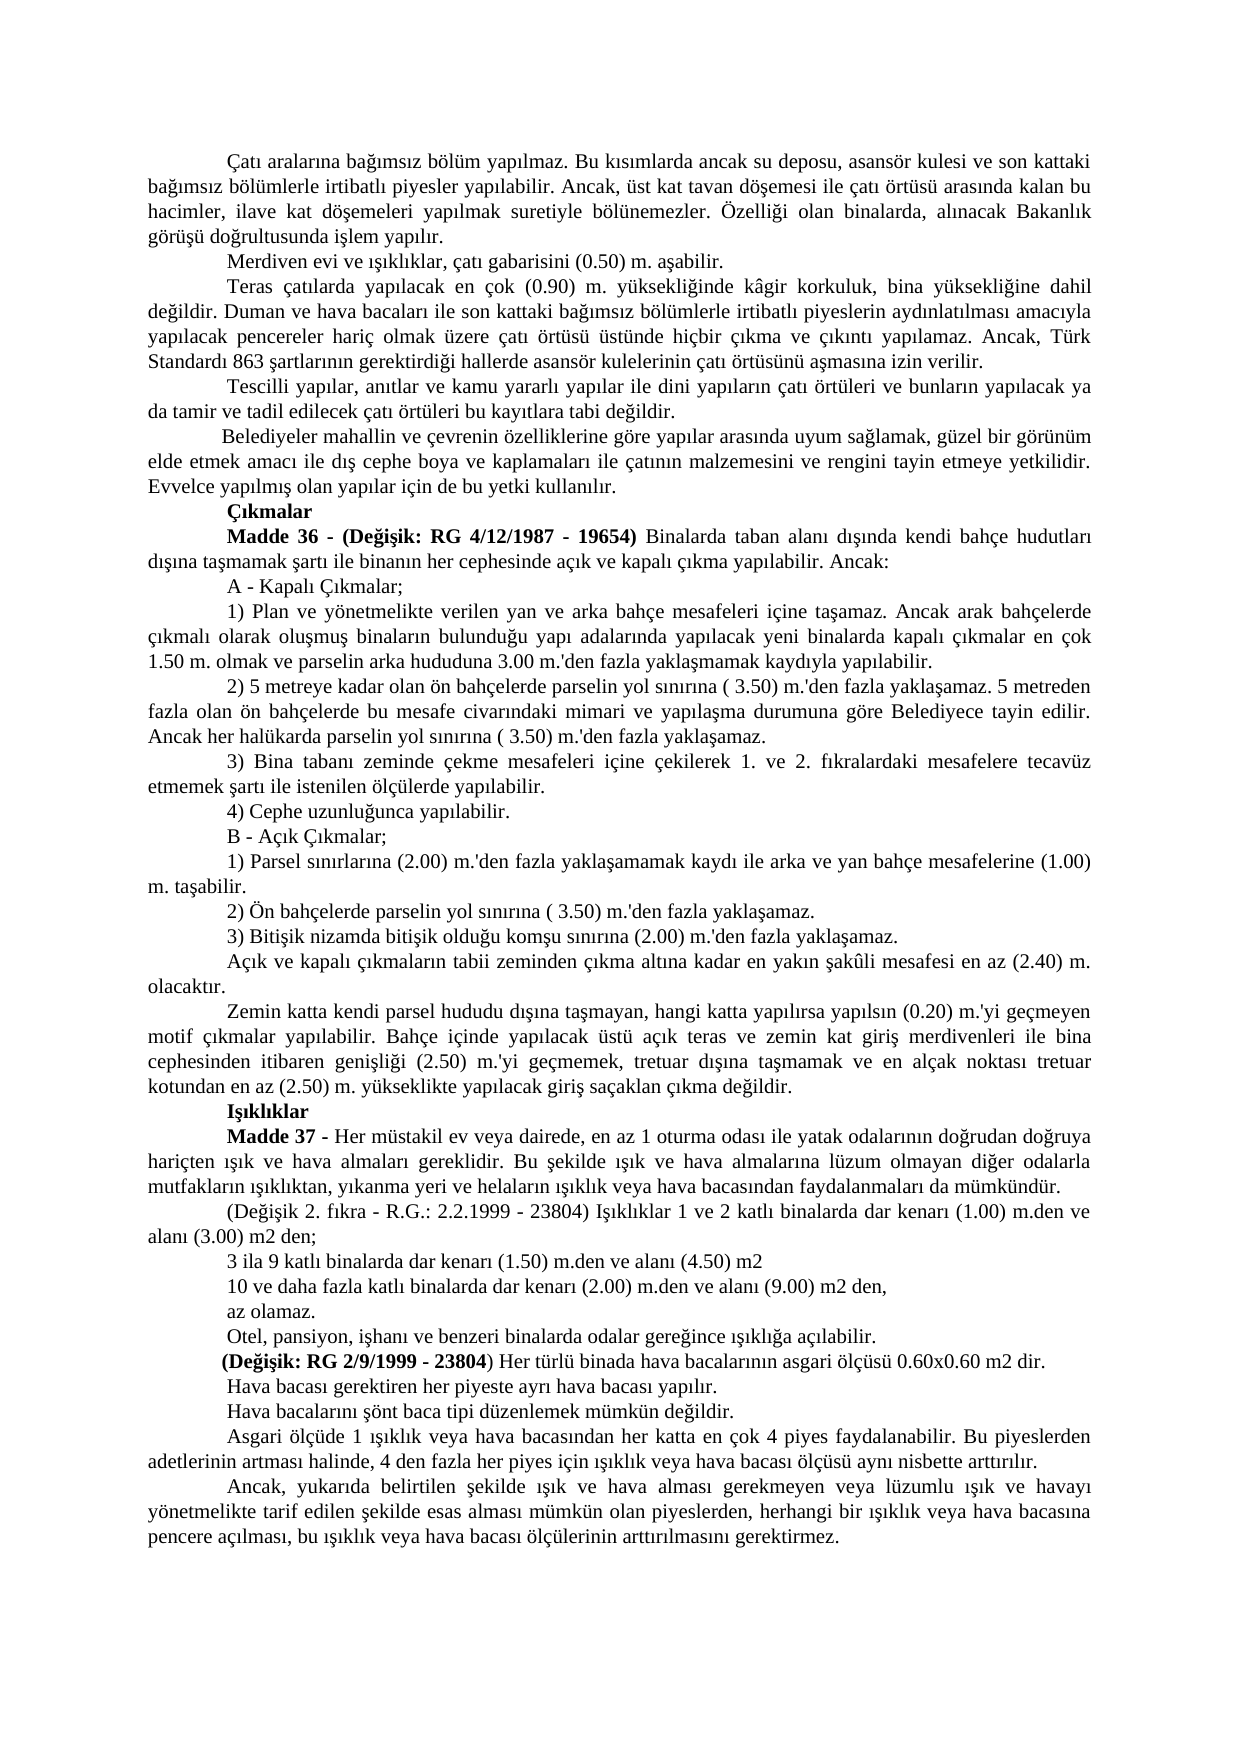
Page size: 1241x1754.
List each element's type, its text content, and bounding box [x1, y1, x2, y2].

text B - Açık Çıkmalar; [148, 823, 1093, 848]
text Madde 37 - Her müstakil ev veya dairede, en az 1 oturma odası ile yatak odalarının doğrudan doğruya hariçten ışık ve hava almaları gereklidir. Bu şekilde ışık ve hava almalarına lüzum olmayan diğer odalarla mutfakların ışıklıktan, yıkanma yeri ve helaların ışıklık veya hava bacasından faydalanmaları da mümkündür. [148, 1123, 1093, 1198]
text Zemin katta kendi parsel hududu dışına taşmayan, hangi katta yapılırsa yapılsın (0.20) m.'yi geçmeyen motif çıkmalar yapılabilir. Bahçe içinde yapılacak üstü açık teras ve zemin kat giriş merdivenleri ile bina cephesinden itibaren genişliği (2.50) m.'yi geçmemek, tretuar dışına taşmamak ve en alçak noktası tretuar kotundan en az (2.50) m. yükseklikte yapılacak giriş saçaklan çıkma değildir. [148, 998, 1093, 1098]
text Merdiven evi ve ışıklıklar, çatı gabarisini (0.50) m. aşabilir. [148, 248, 1093, 273]
text Çıkmalar [148, 498, 1093, 523]
text Ancak, yukarıda belirtilen şekilde ışık ve hava alması gerekmeyen veya lüzumlu ışık ve havayı yönetmelikte tarif edilen şekilde esas alması mümkün olan piyeslerden, herhangi bir ışıklık veya hava bacasına pencere açılması, bu ışıklık veya hava bacası ölçülerinin arttırılmasını gerektirmez. [148, 1473, 1093, 1548]
text 4) Cephe uzunluğunca yapılabilir. [148, 798, 1093, 823]
text 10 ve daha fazla katlı binalarda dar kenarı (2.00) m.den ve alanı (9.00) m2 den, [148, 1273, 1093, 1298]
text 2) Ön bahçelerde parselin yol sınırına ( 3.50) m.'den fazla yaklaşamaz. [148, 898, 1093, 923]
text Tescilli yapılar, anıtlar ve kamu yararlı yapılar ile dini yapıların çatı örtüleri ve bunların yapılacak ya da tamir ve tadil edilecek çatı örtüleri bu kayıtlara tabi değildir. [148, 373, 1093, 423]
text 3) Bina tabanı zeminde çekme mesafeleri içine çekilerek 1. ve 2. fıkralardaki mesafelere tecavüz etmemek şartı ile istenilen ölçülerde yapılabilir. [148, 748, 1093, 798]
text 3) Bitişik nizamda bitişik olduğu komşu sınırına (2.00) m.'den fazla yaklaşamaz. [148, 923, 1093, 948]
text Açık ve kapalı çıkmaların tabii zeminden çıkma altına kadar en yakın şakûli mesafesi en az (2.40) m. olacaktır. [148, 948, 1093, 998]
text Asgari ölçüde 1 ışıklık veya hava bacasından her katta en çok 4 piyes faydalanabilir. Bu piyeslerden adetlerinin artması halinde, 4 den fazla her piyes için ışıklık veya hava bacası ölçüsü aynı nisbette arttırılır. [148, 1423, 1093, 1473]
text 1) Plan ve yönetmelikte verilen yan ve arka bahçe mesafeleri içine taşamaz. Ancak arak bahçelerde çıkmalı olarak oluşmuş binaların bulunduğu yapı adalarında yapılacak yeni binalarda kapalı çıkmalar en çok 1.50 m. olmak ve parselin arka hududuna 3.00 m.'den fazla yaklaşmamak kaydıyla yapılabilir. [148, 598, 1093, 673]
text 3 ila 9 katlı binalarda dar kenarı (1.50) m.den ve alanı (4.50) m2 [148, 1248, 1093, 1273]
text Işıklıklar [148, 1098, 1093, 1123]
text (Değişik 2. fıkra - R.G.: 2.2.1999 - 23804) Işıklıklar 1 ve 2 katlı binalarda dar kenarı (1.00) m.den ve alanı (3.00) m2 den; [148, 1198, 1093, 1248]
text Çatı aralarına bağımsız bölüm yapılmaz. Bu kısımlarda ancak su deposu, asansör kulesi ve son kattaki bağımsız bölümlerle irtibatlı piyesler yapılabilir. Ancak, üst kat tavan döşemesi ile çatı örtüsü arasında kalan bu hacimler, ilave kat döşemeleri yapılmak suretiyle bölünemezler. Özelliği olan binalarda, alınacak Bakanlık görüşü doğrultusunda işlem yapılır. [148, 148, 1093, 248]
text Belediyeler mahallin ve çevrenin özelliklerine göre yapılar arasında uyum sağlamak, güzel bir görünüm elde etmek amacı ile dış cephe boya ve kaplamaları ile çatının malzemesini ve rengini tayin etmeye yetkilidir. Evvelce yapılmış olan yapılar için de bu yetki kullanılır. [148, 423, 1093, 498]
text Teras çatılarda yapılacak en çok (0.90) m. yüksekliğinde kâgir korkuluk, bina yüksekliğine dahil değildir. Duman ve hava bacaları ile son kattaki bağımsız bölümlerle irtibatlı piyeslerin aydınlatılması amacıyla yapılacak pencereler hariç olmak üzere çatı örtüsü üstünde hiçbir çıkma ve çıkıntı yapılamaz. Ancak, Türk Standardı 863 şartlarının gerektirdiği hallerde asansör kulelerinin çatı örtüsünü aşmasına izin verilir. [148, 273, 1093, 373]
text 2) 5 metreye kadar olan ön bahçelerde parselin yol sınırına ( 3.50) m.'den fazla yaklaşamaz. 5 metreden fazla olan ön bahçelerde bu mesafe civarındaki mimari ve yapılaşma durumuna göre Belediyece tayin edilir. Ancak her halükarda parselin yol sınırına ( 3.50) m.'den fazla yaklaşamaz. [148, 673, 1093, 748]
text Madde 36 - (Değişik: RG 4/12/1987 - 19654) Binalarda taban alanı dışında kendi bahçe hudutları dışına taşmamak şartı ile binanın her cephesinde açık ve kapalı çıkma yapılabilir. Ancak: [148, 523, 1093, 573]
text (Değişik: RG 2/9/1999 - 23804) Her türlü binada hava bacalarının asgari ölçüsü 0.60x0.60 m2 dir. [148, 1348, 1093, 1373]
text Otel, pansiyon, işhanı ve benzeri binalarda odalar gereğince ışıklığa açılabilir. [148, 1323, 1093, 1348]
text A - Kapalı Çıkmalar; [148, 573, 1093, 598]
text Hava bacası gerektiren her piyeste ayrı hava bacası yapılır. [148, 1373, 1093, 1398]
text Hava bacalarını şönt baca tipi düzenlemek mümkün değildir. [148, 1398, 1093, 1423]
text 1) Parsel sınırlarına (2.00) m.'den fazla yaklaşamamak kaydı ile arka ve yan bahçe mesafelerine (1.00) m. taşabilir. [148, 848, 1093, 898]
text az olamaz. [148, 1298, 1093, 1323]
